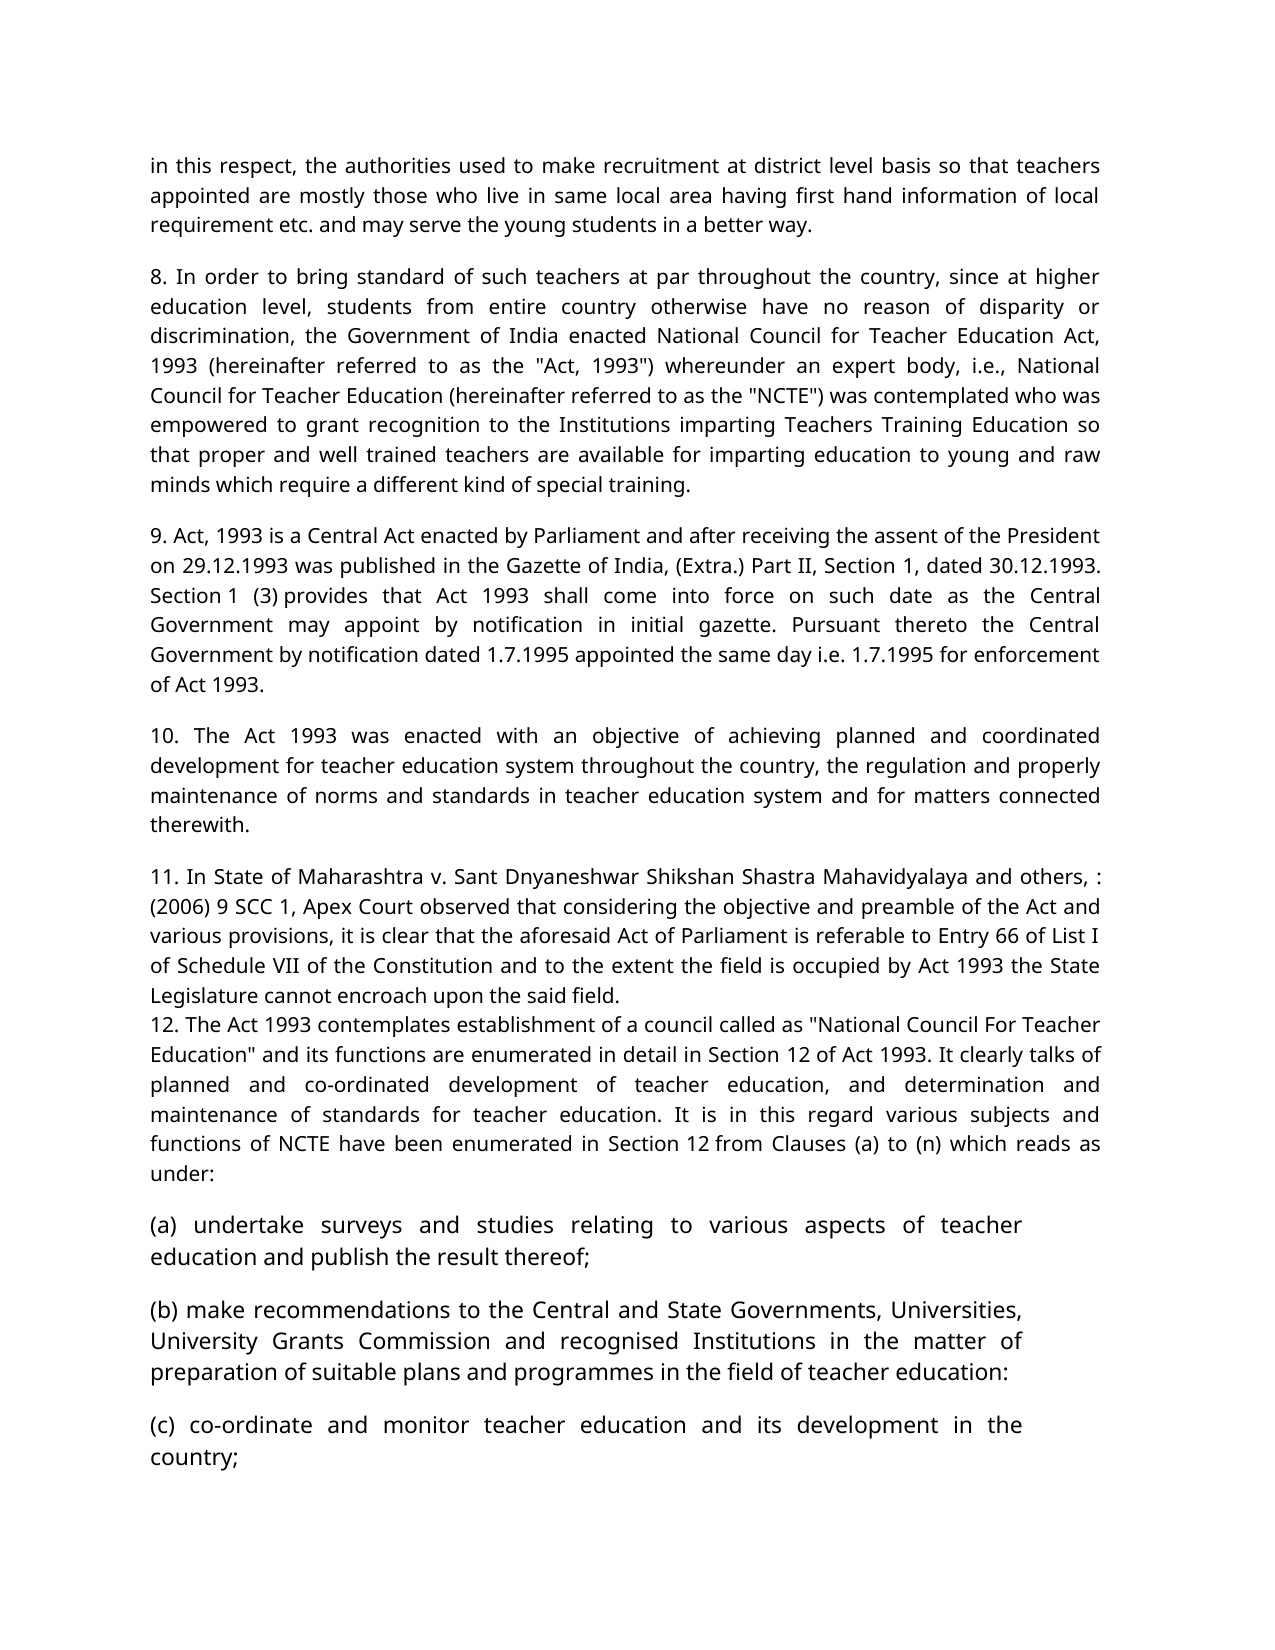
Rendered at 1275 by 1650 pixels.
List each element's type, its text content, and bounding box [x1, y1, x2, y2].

text 11. In State of Maharashtra v. Sant Dnyaneshwar Shikshan Shastra Mahavidyalaya and others, : (2006) 9 SCC 1, Apex Court observed that considering the objective and preamble of the Act and various provisions, it is clear that the aforesaid Act of Parliament is referable to Entry 66 of List I of Schedule VII of the Constitution and to the extent the field is occupied by Act 1993 the State Legislature cannot encroach upon the said field. [150, 861, 1102, 1009]
text 12. The Act 1993 contemplates establishment of a council called as "National Council For Teacher Education" and its functions are enumerated in detail in Section 12 of Act 1993. It clearly talks of planned and co-ordinated development of teacher education, and determination and maintenance of standards for teacher education. It is in this regard various subjects and functions of NCTE have been enumerated in Section 12 from Clauses (a) to (n) which reads as under: [150, 1009, 1102, 1187]
text (c) co-ordinate and monitor teacher education and its development in the country; [150, 1409, 1023, 1472]
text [150, 150, 1102, 239]
text 8. In order to bring standard of such teachers at par throughout the country, since at higher education level, students from entire country otherwise have no reason of disparity or discrimination, the Government of India enacted National Council for Teacher Education Act, 1993 (hereinafter referred to as the "Act, 1993") whereunder an expert body, i.e., National Council for Teacher Education (hereinafter referred to as the "NCTE") was contemplated who was empowered to grant recognition to the Institutions imparting Teachers Training Education so that proper and well trained teachers are available for imparting education to young and raw minds which require a different kind of special training. [150, 261, 1102, 498]
text (b) make recommendations to the Central and State Governments, Universities, University Grants Commission and recognised Institutions in the matter of preparation of suitable plans and programmes in the field of teacher education: [150, 1294, 1023, 1387]
text 9. Act, 1993 is a Central Act enacted by Parliament and after receiving the assent of the President on 29.12.1993 was published in the Gazette of India, (Extra.) Part II, Section 1, dated 30.12.1993. Section 1 (3) provides that Act 1993 shall come into force on such date as the Central Government may appoint by notification in initial gazette. Pursuant thereto the Central Government by notification dated 1.7.1995 appointed the same day i.e. 1.7.1995 for enforcement of Act 1993. [150, 520, 1102, 698]
text 10. The Act 1993 was enacted with an objective of achieving planned and coordinated development for teacher education system throughout the country, the regulation and properly maintenance of norms and standards in teacher education system and for matters connected therewith. [150, 720, 1102, 839]
text (a) undertake surveys and studies relating to various aspects of teacher education and publish the result thereof; [150, 1209, 1023, 1272]
